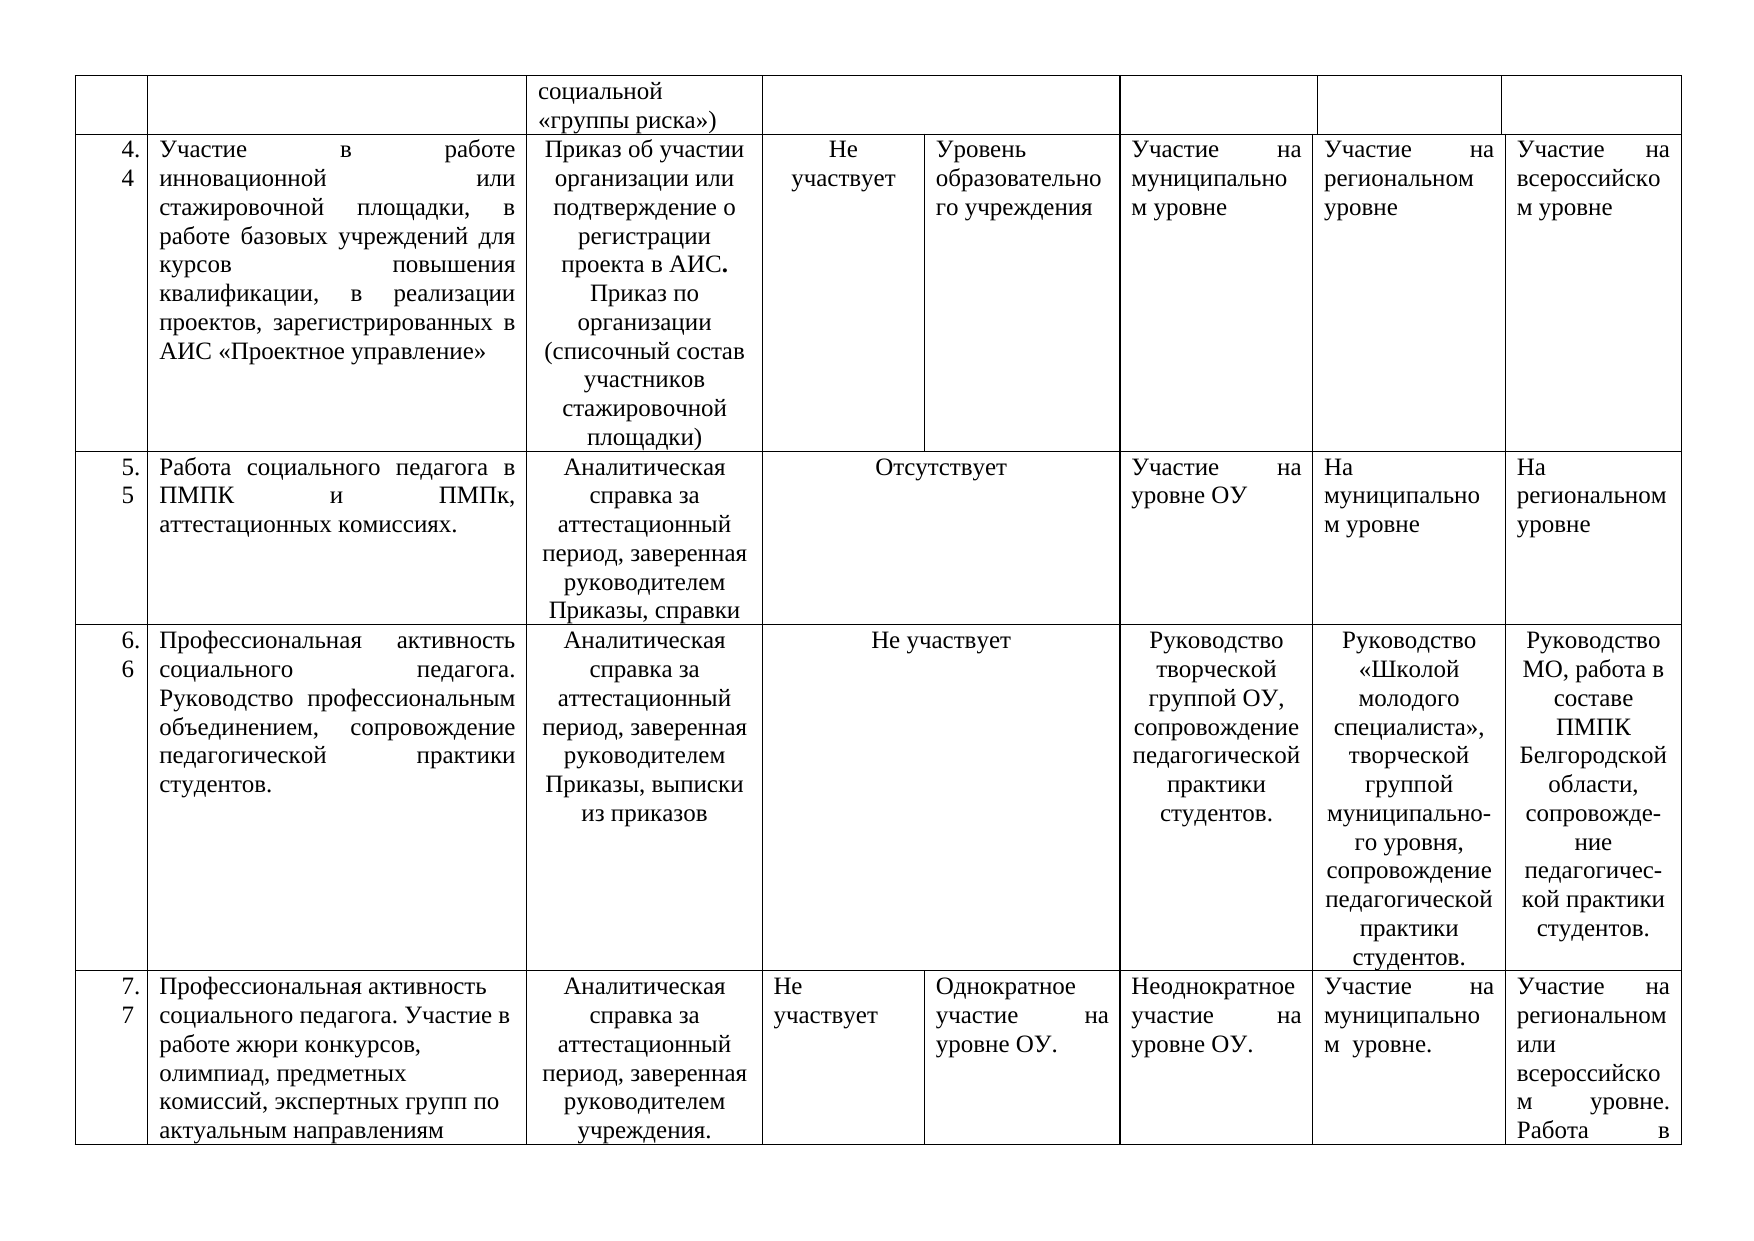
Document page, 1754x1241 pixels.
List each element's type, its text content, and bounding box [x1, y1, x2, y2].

table_cell Приказ об участии организации или подтверждение о регистрации проекта в АИС. Приказ по организации (списочный состав участников стажировочной площадки) [527, 135, 762, 451]
table_cell Аналитическая справка за аттестационный период, заверенная руководителем Приказы, выписки из приказов [527, 625, 762, 970]
table_cell Участие на всероссийском уровне [1506, 135, 1681, 451]
table_cell Работа социального педагога в ПМПК и ПМПк, аттестационных комиссиях. [148, 452, 526, 624]
table_cell Участие на муниципальном уровне [1121, 135, 1312, 451]
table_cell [1506, 971, 1681, 1144]
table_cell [148, 76, 526, 133]
table_cell Участие на региональном уровне [1313, 135, 1505, 451]
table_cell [1318, 76, 1501, 133]
table_cell Не участвует [763, 971, 924, 1144]
table_cell Отсутствует [763, 452, 1119, 624]
table_cell 6. [76, 625, 147, 970]
table_cell Не участвует [763, 625, 1119, 970]
table_cell Уровень образовательного учреждения [925, 135, 1119, 451]
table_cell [763, 76, 1119, 133]
table_cell Профессиональная активность социального педагога. Руководство профессиональным объединением, сопровождение педагогической практики студентов. [148, 625, 526, 970]
table_cell Руководство «Школой молодого специалиста», творческой группой муниципально-го уровня, сопровождение педагогической практики студентов. [1313, 625, 1505, 970]
table_cell Не участвует [763, 135, 924, 451]
table_cell На муниципальном уровне [1313, 452, 1505, 624]
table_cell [1121, 971, 1312, 1144]
table_cell 7. [76, 971, 147, 1144]
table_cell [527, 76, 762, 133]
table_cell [527, 971, 762, 1144]
table_cell Аналитическая справка за аттестационный период, заверенная руководителем Приказы, справки [527, 452, 762, 624]
table_cell Руководство творческой группой ОУ, сопровождение педагогической практики студентов. [1121, 625, 1312, 970]
table_cell Руководство МО, работа в составе ПМПК Белгородской области, сопровожде-ние педагогичес-кой практики студентов. [1506, 625, 1681, 970]
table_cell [1313, 971, 1505, 1144]
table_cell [148, 971, 526, 1144]
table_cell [1502, 76, 1681, 133]
table_cell 4. [76, 135, 147, 451]
table_cell Участие в работе инновационной или стажировочной площадки, в работе базовых учреждений для курсов повышения квалификации, в реализации проектов, зарегистрированных в АИС «Проектное управление» [148, 135, 526, 451]
table_cell 5. [76, 452, 147, 624]
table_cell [1121, 76, 1317, 133]
table_cell Участие на уровне ОУ [1121, 452, 1312, 624]
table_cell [925, 971, 1119, 1144]
table_cell На региональном уровне [1506, 452, 1681, 624]
table_cell 3. [76, 76, 147, 133]
